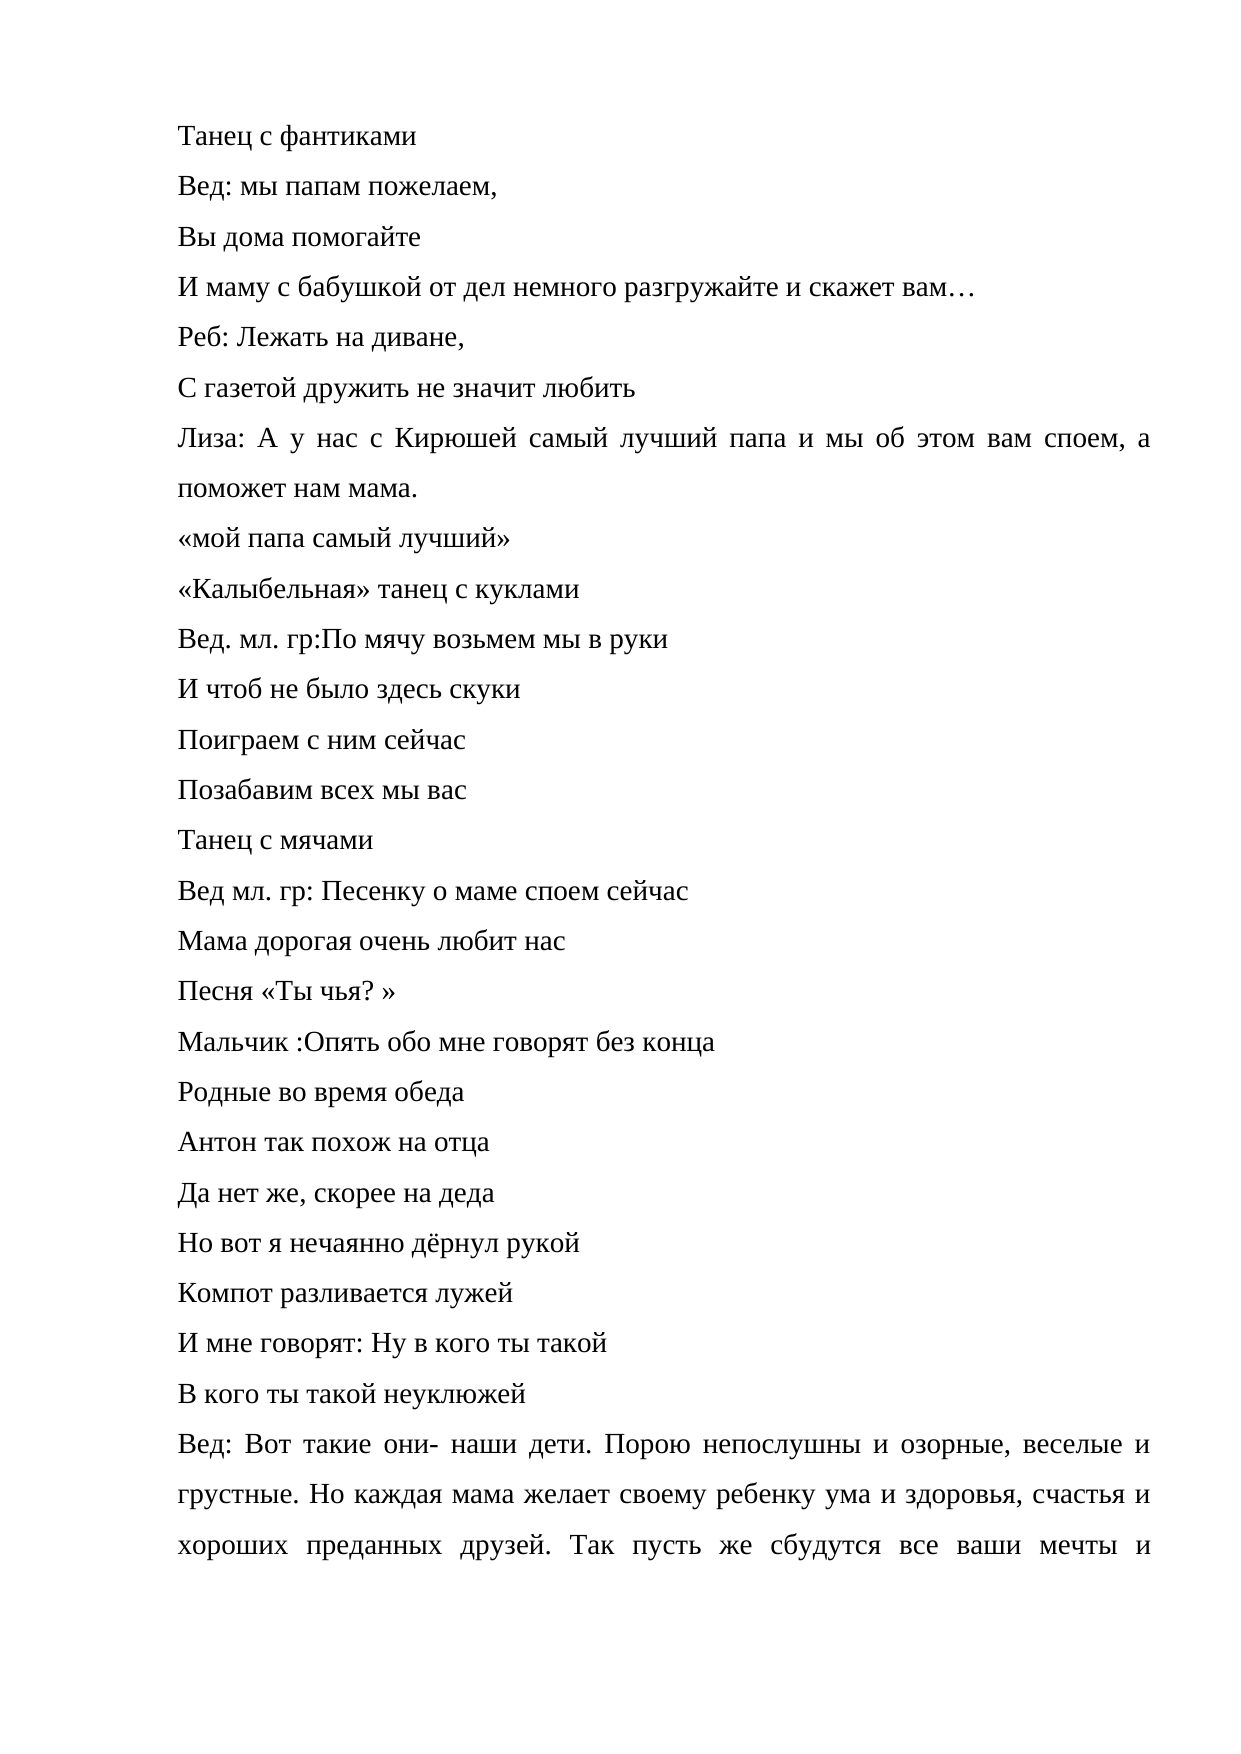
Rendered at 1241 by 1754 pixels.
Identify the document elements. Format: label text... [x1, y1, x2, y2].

text Поиграем с ним сейчас [177, 722, 1152, 755]
text Но вот я нечаянно дёрнул рукой [177, 1225, 1152, 1258]
text Мальчик :Опять обо мне говорят без конца [177, 1024, 1152, 1057]
text Лиза: А у нас с Кирюшей самый лучший папа и мы об этом вам споем, а поможет нам мама. [177, 420, 1152, 504]
text Компот разливается лужей [177, 1275, 1152, 1309]
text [177, 1426, 1152, 1560]
text И чтоб не было здесь скуки [177, 672, 1152, 705]
text Родные во время обеда [177, 1074, 1152, 1108]
text С газетой дружить не значит любить [177, 370, 1152, 403]
text Да нет же, скорее на деда [177, 1175, 1152, 1208]
text Танец с фантиками [177, 118, 1152, 152]
text Антон так похож на отца [177, 1124, 1152, 1158]
text В кого ты такой неуклюжей [177, 1376, 1152, 1409]
text Реб: Лежать на диване, [177, 319, 1152, 353]
text Песня «Ты чья? » [177, 973, 1152, 1007]
text Танец с мячами [177, 822, 1152, 856]
text И мне говорят: Ну в кого ты такой [177, 1326, 1152, 1359]
text «мой папа самый лучший» [177, 521, 1152, 554]
text И маму с бабушкой от дел немного разгружайте и скажет вам… [177, 269, 1152, 303]
text Мама дорогая очень любит нас [177, 923, 1152, 957]
text Вед мл. гр: Песенку о маме споем сейчас [177, 873, 1152, 906]
text Позабавим всех мы вас [177, 772, 1152, 806]
text Вы дома помогайте [177, 219, 1152, 252]
text Вед: мы папам пожелаем, [177, 168, 1152, 202]
text «Калыбельная» танец с куклами [177, 571, 1152, 604]
text Вед. мл. гр:По мячу возьмем мы в руки [177, 621, 1152, 655]
